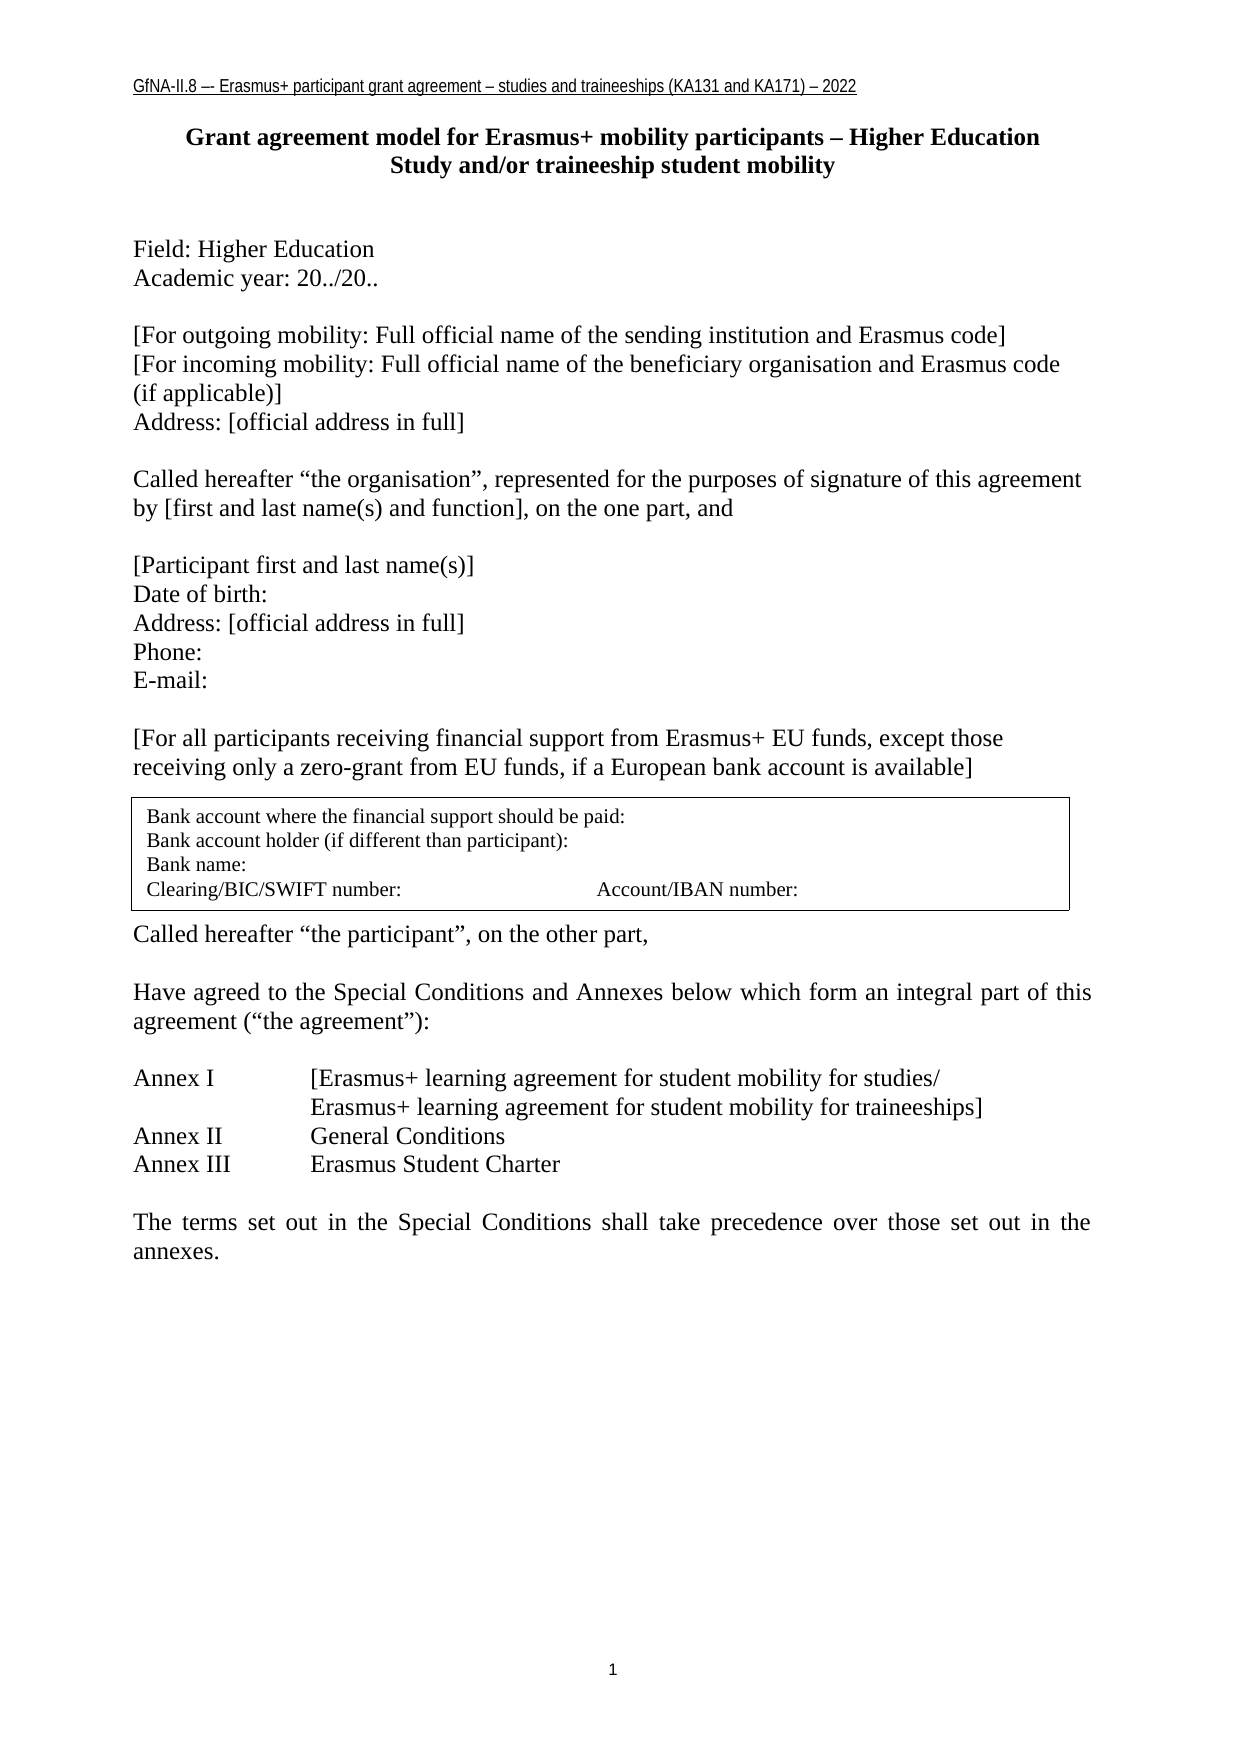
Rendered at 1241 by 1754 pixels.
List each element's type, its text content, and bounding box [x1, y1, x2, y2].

text Erasmus+ learning agreement for student mobility for traineeships] [133, 1092, 1092, 1121]
text Address: [official address in full] [133, 407, 1092, 435]
text The terms set out in the Special Conditions shall take precedence over those set out in the annexes. [133, 1207, 1092, 1264]
text Address: [official address in full] [133, 608, 1092, 637]
text Annex II General Conditions [133, 1121, 1092, 1149]
text Annex I [Erasmus+ learning agreement for student mobility for studies/ [133, 1063, 1092, 1092]
text Field: Higher Education [133, 234, 1092, 263]
text Annex III Erasmus Student Charter [133, 1149, 1092, 1178]
text [For incoming mobility: Full official name of the beneficiary organisation and Erasmus code (if applicable)] [133, 349, 1092, 407]
text Called hereafter “the organisation”, represented for the purposes of signature of this agreement by [first and last name(s) and function], on the one part, and [133, 464, 1092, 522]
text [For outgoing mobility: Full official name of the sending institution and Erasmus code] [133, 320, 1092, 349]
text [For all participants receiving financial support from Erasmus+ EU funds, except those receiving only a zero-grant from EU funds, if a European bank account is available] [133, 723, 1092, 780]
text Called hereafter “the participant”, on the other part, [133, 919, 1092, 948]
text Study and/or traineeship student mobility [133, 150, 1092, 179]
text Have agreed to the Special Conditions and Annexes below which form an integral part of this agreement (“the agreement”): [133, 977, 1092, 1034]
text Date of birth: [133, 579, 1092, 608]
text [Participant first and last name(s)] [133, 550, 1092, 579]
text Academic year: 20../20.. [133, 263, 1092, 292]
text Grant agreement model for Erasmus+ mobility participants – Higher Education [133, 122, 1092, 150]
text Phone: [133, 637, 1092, 665]
text E-mail: [133, 665, 1092, 694]
